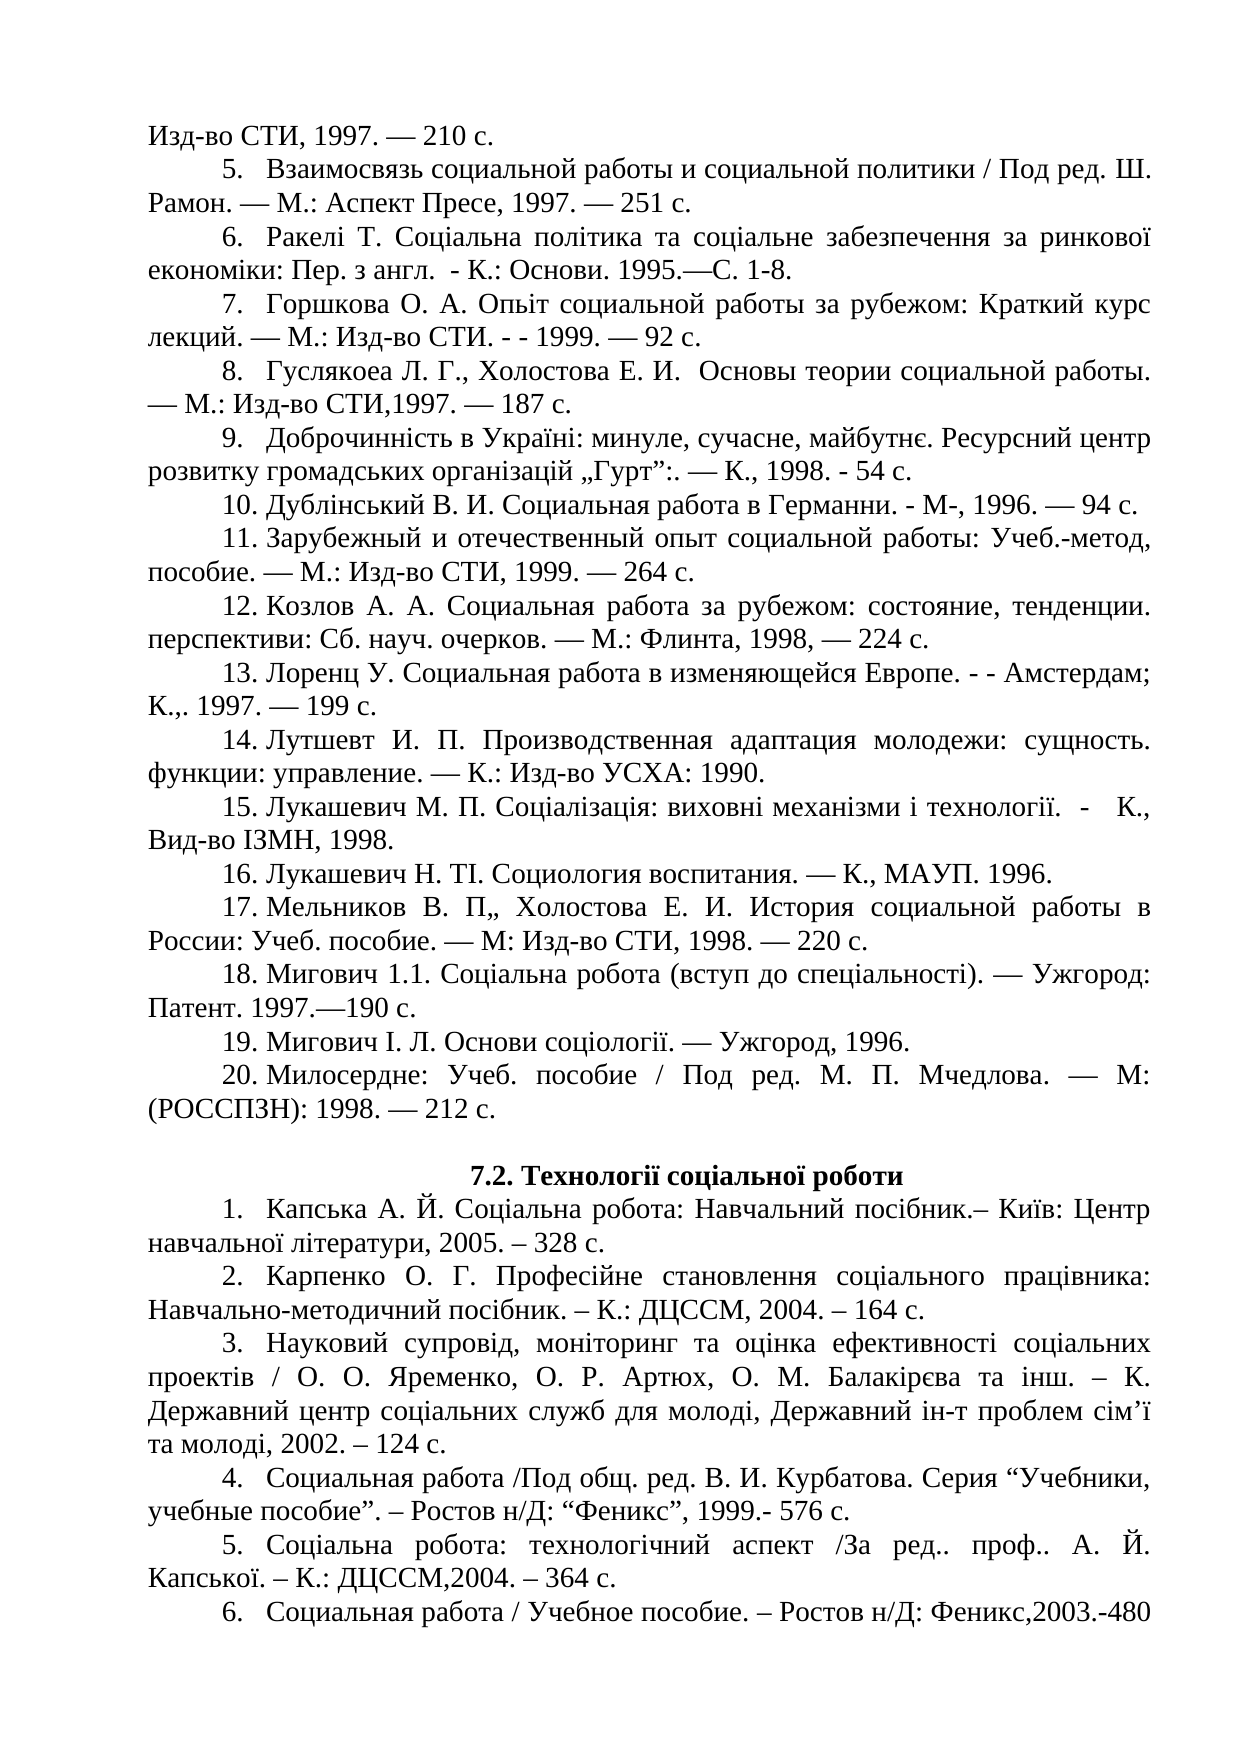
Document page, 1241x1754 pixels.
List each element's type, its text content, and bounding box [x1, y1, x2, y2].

text 15. Лукашевич М. П. Соціалізація: виховні механізми і технології. - К., Вид-во ІЗМН, 1998. [148, 789, 1152, 856]
text 2. Карпенко О. Г. Професійне становлення соціального працівника: Навчально-методичний посібник. – К.: ДЦССМ, 2004. – 164 с. [148, 1258, 1152, 1326]
text 9. Доброчинність в Україні: минуле, сучасне, майбутнє. Ресурсний центр розвитку громадських організацій „Гурт”:. — К., 1998. - 54 с. [148, 420, 1152, 487]
text 11. Зарубежный и отечественный опыт социальной работы: Учеб.-метод, пособие. — М.: Изд-во СТИ, 1999. — 264 с. [148, 521, 1152, 588]
text 6. Ракелі Т. Соціальна політика та соціальне забезпечення за ринкової економіки: Пер. з англ. - К.: Основи. 1995.—С. 1-8. [148, 219, 1152, 286]
text 5. Взаимосвязь социальной работы и социальной политики / Под ред. Ш. Рамон. — М.: Аспект Пресе, 1997. — 251 с. [148, 152, 1152, 219]
text 5. Соціальна робота: технологічний аспект /За ред.. проф.. А. Й. Капської. – К.: ДЦССМ,2004. – 364 с. [148, 1527, 1152, 1594]
text 19. Мигович І. Л. Основи соціології. — Ужгород, 1996. [148, 1024, 1152, 1057]
text 20. Милосердне: Учеб. пособие / Под ред. М. П. Мчедлова. — М:(РОССПЗН): 1998. — 212 с. [148, 1057, 1152, 1124]
text 8. Гуслякоеа Л. Г., Холостова Е. И. Основы теории социальной работы. — М.: Изд-во СТИ,1997. — 187 с. [148, 353, 1152, 420]
text 7. Горшкова О. А. Опьіт социальной работы за рубежом: Краткий курс лекций. — М.: Изд-во СТИ. - - 1999. — 92 с. [148, 286, 1152, 353]
text 7.2. Технології соціальної роботи [148, 1158, 1152, 1191]
text 12. Козлов А. А. Социальная работа за рубежом: состояние, тенденции. перспективи: Сб. науч. очерков. — М.: Флинта, 1998, — 224 с. [148, 588, 1152, 655]
text 14. Лутшевт И. П. Производственная адаптация молодежи: сущность. функции: управление. — К.: Изд-во УСХА: 1990. [148, 722, 1152, 789]
text 3. Науковий супровід, моніторинг та оцінка ефективності соціальних проектів / О. О. Яременко, О. Р. Артюх, О. М. Балакірєва та інш. – К. Державний центр соціальних служб для молоді, Державний ін-т проблем сім’ї та молоді, 2002. – 124 с. [148, 1326, 1152, 1460]
text 18. Мигович 1.1. Соціальна робота (вступ до спеціальності). — Ужгород: Патент. 1997.—190 с. [148, 957, 1152, 1024]
text 17. Мельников В. П„ Холостова Е. И. История социальной работы в России: Учеб. пособие. — М: Изд-во СТИ, 1998. — 220 с. [148, 889, 1152, 957]
text 4. Социальная работа /Под общ. ред. В. И. Курбатова. Серия “Учебники, учебные пособие”. – Ростов н/Д: “Феникс”, 1999.- 576 с. [148, 1460, 1152, 1527]
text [148, 1594, 1152, 1627]
text 10. Дублінський В. И. Социальная работа в Германни. - М-, 1996. — 94 с. [148, 487, 1152, 521]
text 16. Лукашевич Н. ТІ. Социология воспитания. — К., МАУП. 1996. [148, 856, 1152, 889]
text 1. Капська А. Й. Соціальна робота: Навчальний посібник.– Київ: Центр навчальної літератури, 2005. – 328 с. [148, 1191, 1152, 1258]
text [148, 118, 1152, 152]
text 13. Лоренц У. Социальная работа в изменяющейся Европе. - - Амстердам; К.,. 1997. — 199 с. [148, 655, 1152, 722]
